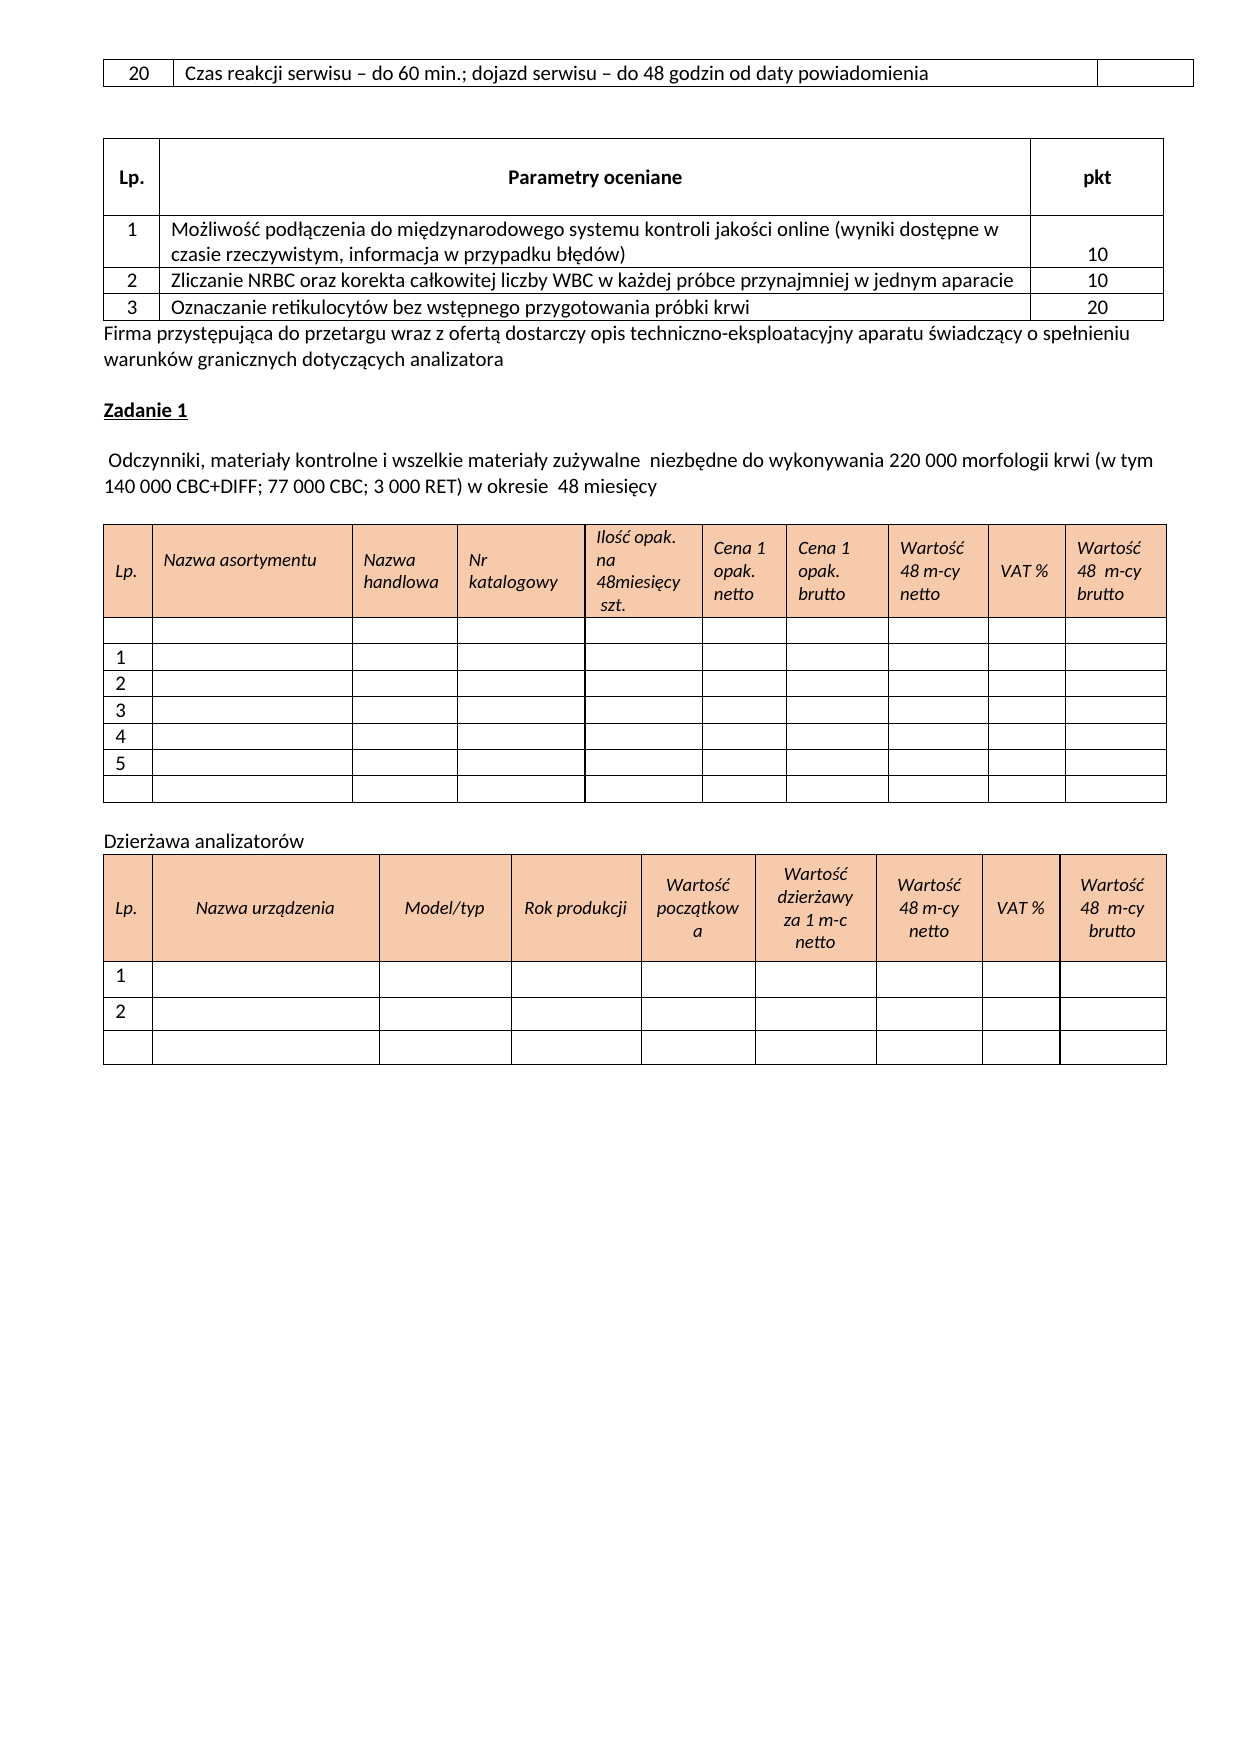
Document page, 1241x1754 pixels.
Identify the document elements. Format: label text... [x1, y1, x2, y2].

table_cell [703, 618, 786, 643]
table_cell [458, 724, 584, 749]
table_cell [1066, 618, 1166, 643]
table_cell [153, 962, 379, 997]
table_cell [756, 1031, 876, 1064]
table_cell [787, 750, 888, 775]
table_cell [989, 618, 1065, 643]
table_cell 1 [104, 962, 152, 997]
table_header Cena 1 opak. brutto [787, 525, 888, 617]
table_cell [153, 724, 352, 749]
table_cell [989, 750, 1065, 775]
table_cell 2 [104, 268, 159, 293]
table_cell 4 [104, 724, 152, 749]
table_cell [458, 697, 584, 722]
text Dzierżawa analizatorów [103, 828, 1167, 854]
table_cell [756, 962, 876, 997]
table_cell [153, 776, 352, 802]
table_cell [153, 644, 352, 669]
table_header Rok produkcji [512, 855, 641, 961]
table_cell [889, 724, 988, 749]
table_cell [642, 1031, 755, 1064]
table_cell [703, 644, 786, 669]
table_cell [889, 776, 988, 802]
table_cell [153, 750, 352, 775]
table_cell [1066, 644, 1166, 669]
table_cell [703, 697, 786, 722]
text Firma przystępująca do przetargu wraz z ofertą dostarczy opis techniczno-eksploatacyjny aparatu świadczący o spełnieniu warunków granicznych dotyczących analizatora [103, 321, 1167, 371]
table_cell [586, 697, 702, 722]
table_cell [380, 962, 511, 997]
table_cell [877, 998, 982, 1030]
table_cell [104, 776, 152, 802]
table_cell [353, 776, 457, 802]
table_cell [380, 1031, 511, 1064]
table_cell [787, 618, 888, 643]
table_cell [1066, 724, 1166, 749]
table_cell 20 [104, 60, 173, 86]
table_cell [353, 671, 457, 696]
table_cell [153, 998, 379, 1030]
table_cell [104, 1031, 152, 1064]
table_cell [703, 724, 786, 749]
table_cell [353, 697, 457, 722]
table_header pkt [1031, 139, 1163, 215]
table_header Wartość początkowa [642, 855, 755, 961]
table_cell [153, 618, 352, 643]
table_header Nazwa handlowa [353, 525, 457, 617]
table_cell [586, 776, 702, 802]
table_cell [989, 724, 1065, 749]
table_cell Oznaczanie retikulocytów bez wstępnego przygotowania próbki krwi [160, 294, 1030, 319]
table_cell [989, 644, 1065, 669]
table_cell [1061, 962, 1166, 997]
table_cell 2 [104, 671, 152, 696]
table_cell Możliwość podłączenia do międzynarodowego systemu kontroli jakości online (wyniki dostępne w czasie rzeczywistym, informacja w przypadku błędów) [160, 216, 1030, 267]
table_header Ilość opak. na 48miesięcy szt. [586, 525, 702, 617]
table_cell [889, 644, 988, 669]
table_cell [787, 697, 888, 722]
table_cell [353, 724, 457, 749]
table_cell 1 [104, 216, 159, 267]
table_cell [1066, 671, 1166, 696]
table_cell [353, 618, 457, 643]
table_cell 2 [104, 998, 152, 1030]
table_cell [787, 671, 888, 696]
table_cell [1061, 998, 1166, 1030]
table_cell [787, 776, 888, 802]
table_cell 1 [104, 644, 152, 669]
table_cell 3 [104, 294, 159, 319]
table_cell [877, 1031, 982, 1064]
table_cell [1098, 60, 1193, 86]
table_cell [703, 671, 786, 696]
table_header Lp. [104, 855, 152, 961]
table_cell 10 [1031, 268, 1163, 293]
table_cell [586, 724, 702, 749]
table_cell Zliczanie NRBC oraz korekta całkowitej liczby WBC w każdej próbce przynajmniej w jednym aparacie [160, 268, 1030, 293]
table_cell [586, 644, 702, 669]
table_cell [153, 1031, 379, 1064]
table_cell [458, 776, 584, 802]
table_cell [586, 671, 702, 696]
table_cell [983, 962, 1059, 997]
table_cell [458, 671, 584, 696]
table_cell [642, 962, 755, 997]
table_cell [512, 962, 641, 997]
table_header Wartość dzierżawy za 1 m-c netto [756, 855, 876, 961]
table_cell [353, 750, 457, 775]
table_header VAT % [989, 525, 1065, 617]
table_cell [153, 697, 352, 722]
table_cell [889, 618, 988, 643]
table_cell [889, 671, 988, 696]
table_header Model/typ [380, 855, 511, 961]
table_header Wartość 48 m-cy brutto [1061, 855, 1166, 961]
table_header Nr katalogowy [458, 525, 584, 617]
table_cell [458, 618, 584, 643]
table_cell Czas reakcji serwisu – do 60 min.; dojazd serwisu – do 48 godzin od daty powiadomienia [174, 60, 1097, 86]
table_cell [380, 998, 511, 1030]
table_cell [512, 1031, 641, 1064]
table_cell [1066, 697, 1166, 722]
table_cell [458, 644, 584, 669]
table_cell [586, 618, 702, 643]
table_header Cena 1 opak. netto [703, 525, 786, 617]
table_header Lp. [104, 525, 152, 617]
table_cell 10 [1031, 216, 1163, 267]
table_header Parametry oceniane [160, 139, 1030, 215]
table_cell [989, 776, 1065, 802]
table_cell [983, 998, 1059, 1030]
text Odczynniki, materiały kontrolne i wszelkie materiały zużywalne niezbędne do wykonywania 220 000 morfologii krwi (w tym 140 000 CBC+DIFF; 77 000 CBC; 3 000 RET) w okresie 48 miesięcy [103, 448, 1167, 498]
table_cell [1066, 750, 1166, 775]
table_cell [889, 697, 988, 722]
table_header VAT % [983, 855, 1059, 961]
table_cell [642, 998, 755, 1030]
table_cell [458, 750, 584, 775]
table_cell [703, 750, 786, 775]
table_cell [353, 644, 457, 669]
table_cell [703, 776, 786, 802]
table_cell [989, 671, 1065, 696]
table_cell [877, 962, 982, 997]
table_cell [889, 750, 988, 775]
text Zadanie 1 [103, 397, 1167, 422]
table_header Wartość 48 m-cy netto [889, 525, 988, 617]
table_header Nazwa asortymentu [153, 525, 352, 617]
table_cell [787, 724, 888, 749]
table_cell [787, 644, 888, 669]
table_header Wartość 48 m-cy netto [877, 855, 982, 961]
table_cell [983, 1031, 1059, 1064]
table_cell [756, 998, 876, 1030]
table_cell [104, 618, 152, 643]
table_cell 3 [104, 697, 152, 722]
table_cell [153, 671, 352, 696]
table_header Wartość 48 m-cy brutto [1066, 525, 1166, 617]
table_cell 5 [104, 750, 152, 775]
table_header Nazwa urządzenia [153, 855, 379, 961]
table_header Lp. [104, 139, 159, 215]
table_cell [512, 998, 641, 1030]
table_cell 20 [1031, 294, 1163, 319]
table_cell [989, 697, 1065, 722]
table_cell [1066, 776, 1166, 802]
table_cell [1061, 1031, 1166, 1064]
table_cell [586, 750, 702, 775]
